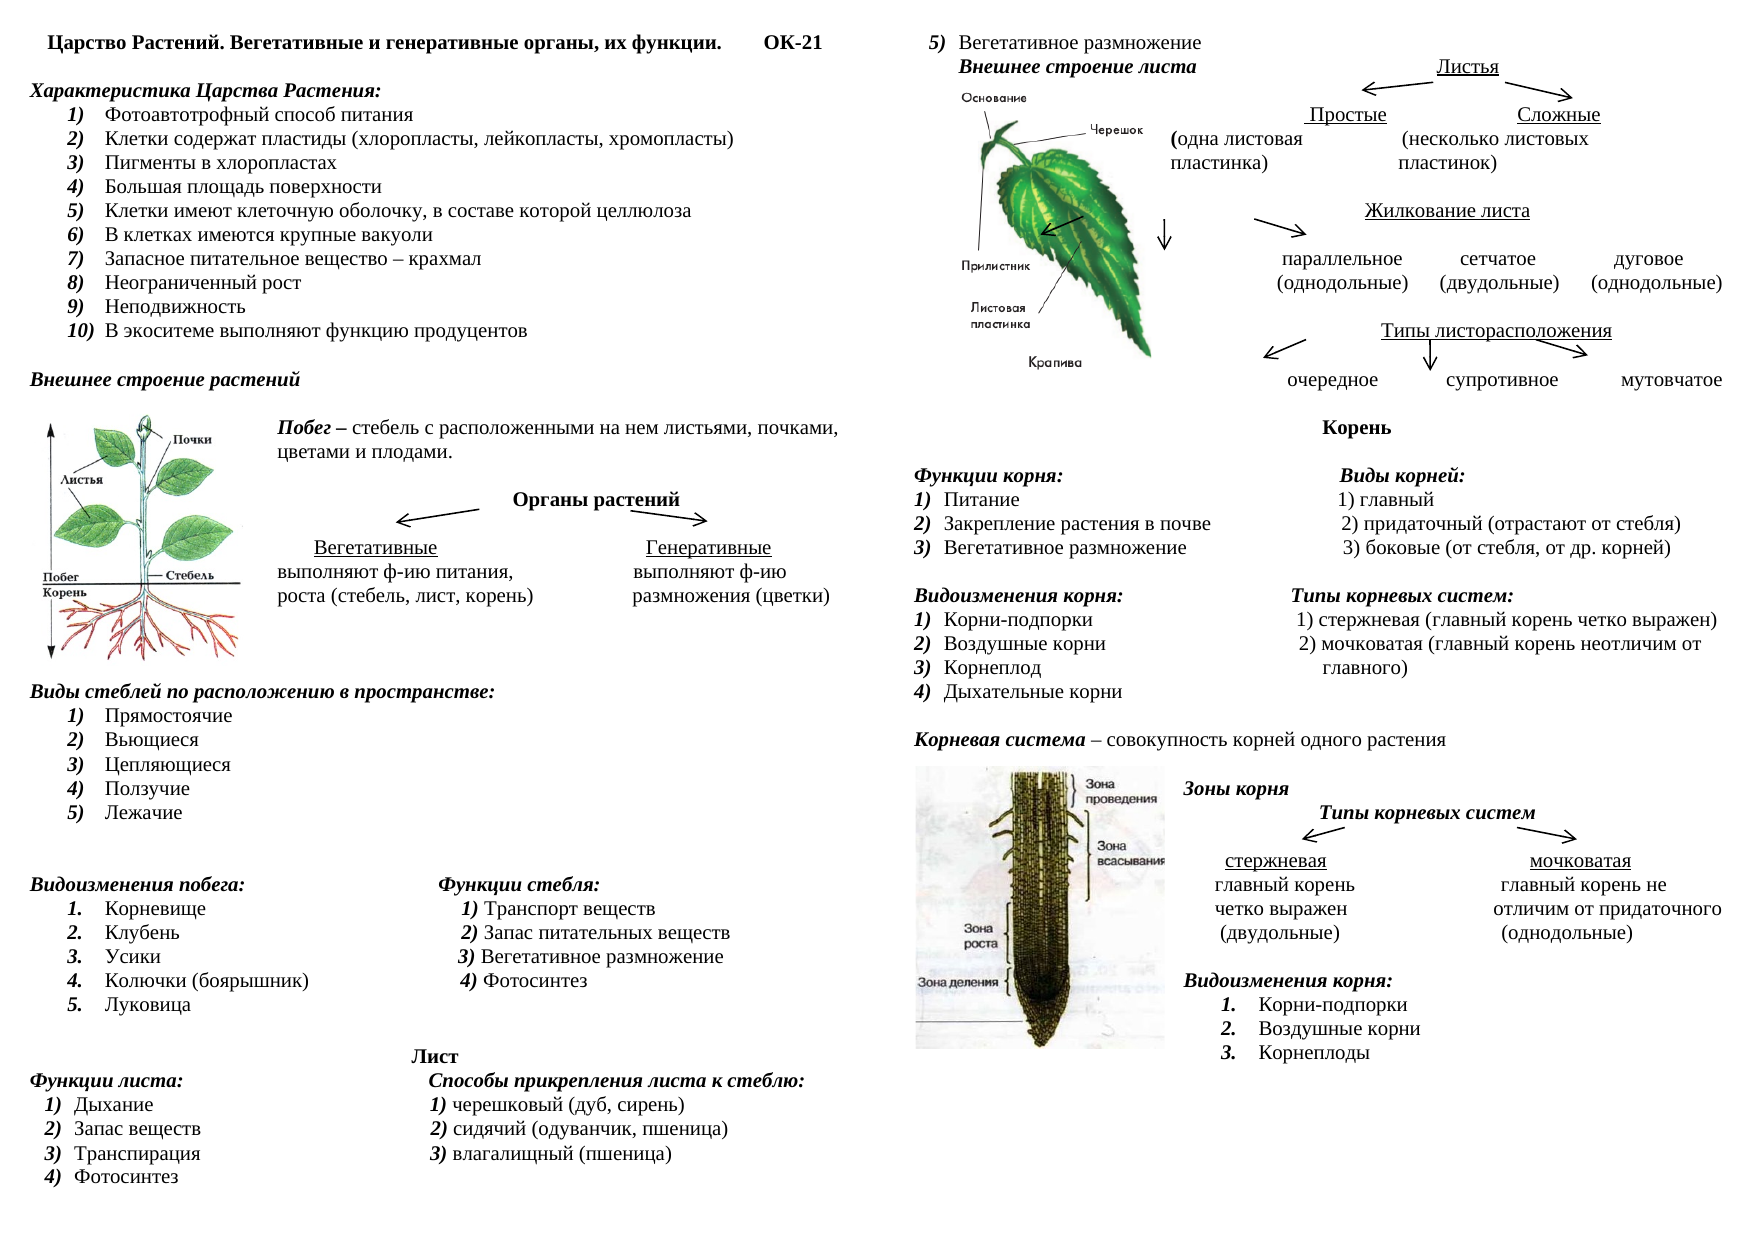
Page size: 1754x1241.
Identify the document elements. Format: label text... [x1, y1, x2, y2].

list Дыхательные корни [914, 679, 1724, 703]
list Лист [29, 1044, 840, 1068]
text Жилкование листа [914, 198, 1724, 222]
list Вегетативные Генеративные [258, 535, 840, 559]
list главный корень главный корень не [1165, 872, 1724, 896]
list Неподвижность [67, 294, 840, 318]
list Типы корневых систем [1165, 799, 1724, 824]
list Воздушные корни 2) мочковатая (главный корень неотличим от [914, 631, 1724, 655]
list Внешнее строение листа Листья [958, 54, 1724, 78]
list Дыхание 1) черешковый (дуб, сирень) [44, 1092, 840, 1116]
list Зоны корня [1165, 776, 1724, 799]
list Лежачие [67, 799, 840, 824]
list В клетках имеются крупные вакуоли [67, 222, 840, 246]
list Побег – стебель с расположенными на нем листьями, почками, цветами и плодами. [258, 414, 840, 463]
list Вьющиеся [67, 727, 840, 751]
list Цепляющиеся [67, 751, 840, 776]
list Фотосинтез [44, 1164, 840, 1188]
list Вегетативное размножение [929, 29, 1724, 54]
list Корнеплод главного) [914, 655, 1724, 679]
list Прямостоячие [67, 703, 840, 727]
list Колючки (боярышник) 4) Фотосинтез [67, 968, 840, 992]
picture [954, 174, 1152, 198]
list Транспирация 3) влагалищный (пшеница) [44, 1140, 840, 1164]
list Усики 3) Вегетативное размножение [67, 944, 840, 968]
list четко выражен отличим от придаточного [1165, 896, 1724, 920]
list Типы листорасположения [989, 318, 1724, 342]
list Клетки имеют клеточную оболочку, в составе которой целлюлоза [67, 198, 840, 222]
picture [954, 222, 1152, 373]
list выполняют ф-ию питания, выполняют ф-ию [258, 559, 840, 583]
text Царство Растений. Вегетативные и генеративные органы, их функции. ОК-21 [29, 29, 840, 54]
list Неограниченный рост [67, 270, 840, 294]
list Внешнее строение растений [29, 366, 840, 391]
list Корневище 1) Транспорт веществ [67, 896, 840, 920]
list Ползучие [67, 776, 840, 799]
picture [1046, 222, 1065, 231]
list Питание 1) главный [914, 487, 1724, 511]
list Корень [989, 414, 1724, 439]
list Простые Сложные [943, 102, 1724, 126]
list Видоизменения побега: Функции стебля: [29, 872, 840, 896]
list Воздушные корни [1165, 1016, 1724, 1040]
list Пигменты в хлоропластах [67, 150, 840, 174]
picture [914, 766, 1165, 1048]
list (двудольные) (однодольные) [1165, 920, 1724, 944]
list В экоситеме выполняют функцию продуцентов [67, 318, 840, 342]
list Органы растений [258, 487, 840, 511]
list Запас веществ 2) сидячий (одуванчик, пшеница) [44, 1116, 840, 1140]
text (одна листовая (несколько листовых [914, 126, 1724, 150]
list Простые [877, 78, 1724, 102]
list Закрепление растения в почве 2) придаточный (отрастают от стебля) [914, 511, 1724, 535]
text пластинка) пластинок) [914, 150, 1724, 174]
list Корни-подпорки [1165, 992, 1724, 1016]
list Функции листа: Способы прикрепления листа к стеблю: [29, 1068, 840, 1092]
list Вегетативное размножение 3) боковые (от стебля, от др. корней) [914, 535, 1724, 559]
list Виды стеблей по расположению в пространстве: [29, 679, 840, 703]
list Клетки содержат пластиды (хлоропласты, лейкопласты, хромопласты) [67, 126, 840, 150]
list Функции корня: Виды корней: [914, 463, 1724, 487]
list Корневая система – совокупность корней одного растения [914, 727, 1724, 751]
list очередное супротивное мутовчатое [989, 366, 1724, 391]
list Видоизменения корня: Типы корневых систем: [914, 583, 1724, 607]
list роста (стебель, лист, корень) размножения (цветки) [258, 583, 840, 607]
list Клубень 2) Запас питательных веществ [67, 920, 840, 944]
list Корнеплоды [951, 1040, 1724, 1064]
list параллельное сетчатое дуговое [989, 246, 1724, 270]
picture [30, 404, 258, 664]
list (однодольные) (двудольные) (однодольные) [989, 270, 1724, 294]
text Характеристика Царства Растения: [29, 78, 840, 102]
list Видоизменения корня: [1165, 968, 1724, 992]
list Запасное питательное вещество – крахмал [67, 246, 840, 270]
list Фотоавтотрофный способ питания [67, 102, 840, 126]
list Корни-подпорки 1) стержневая (главный корень четко выражен) [914, 607, 1724, 631]
list стержневая мочковатая [1165, 848, 1724, 872]
list Большая площадь поверхности [67, 174, 840, 198]
list Луковица [67, 992, 840, 1016]
